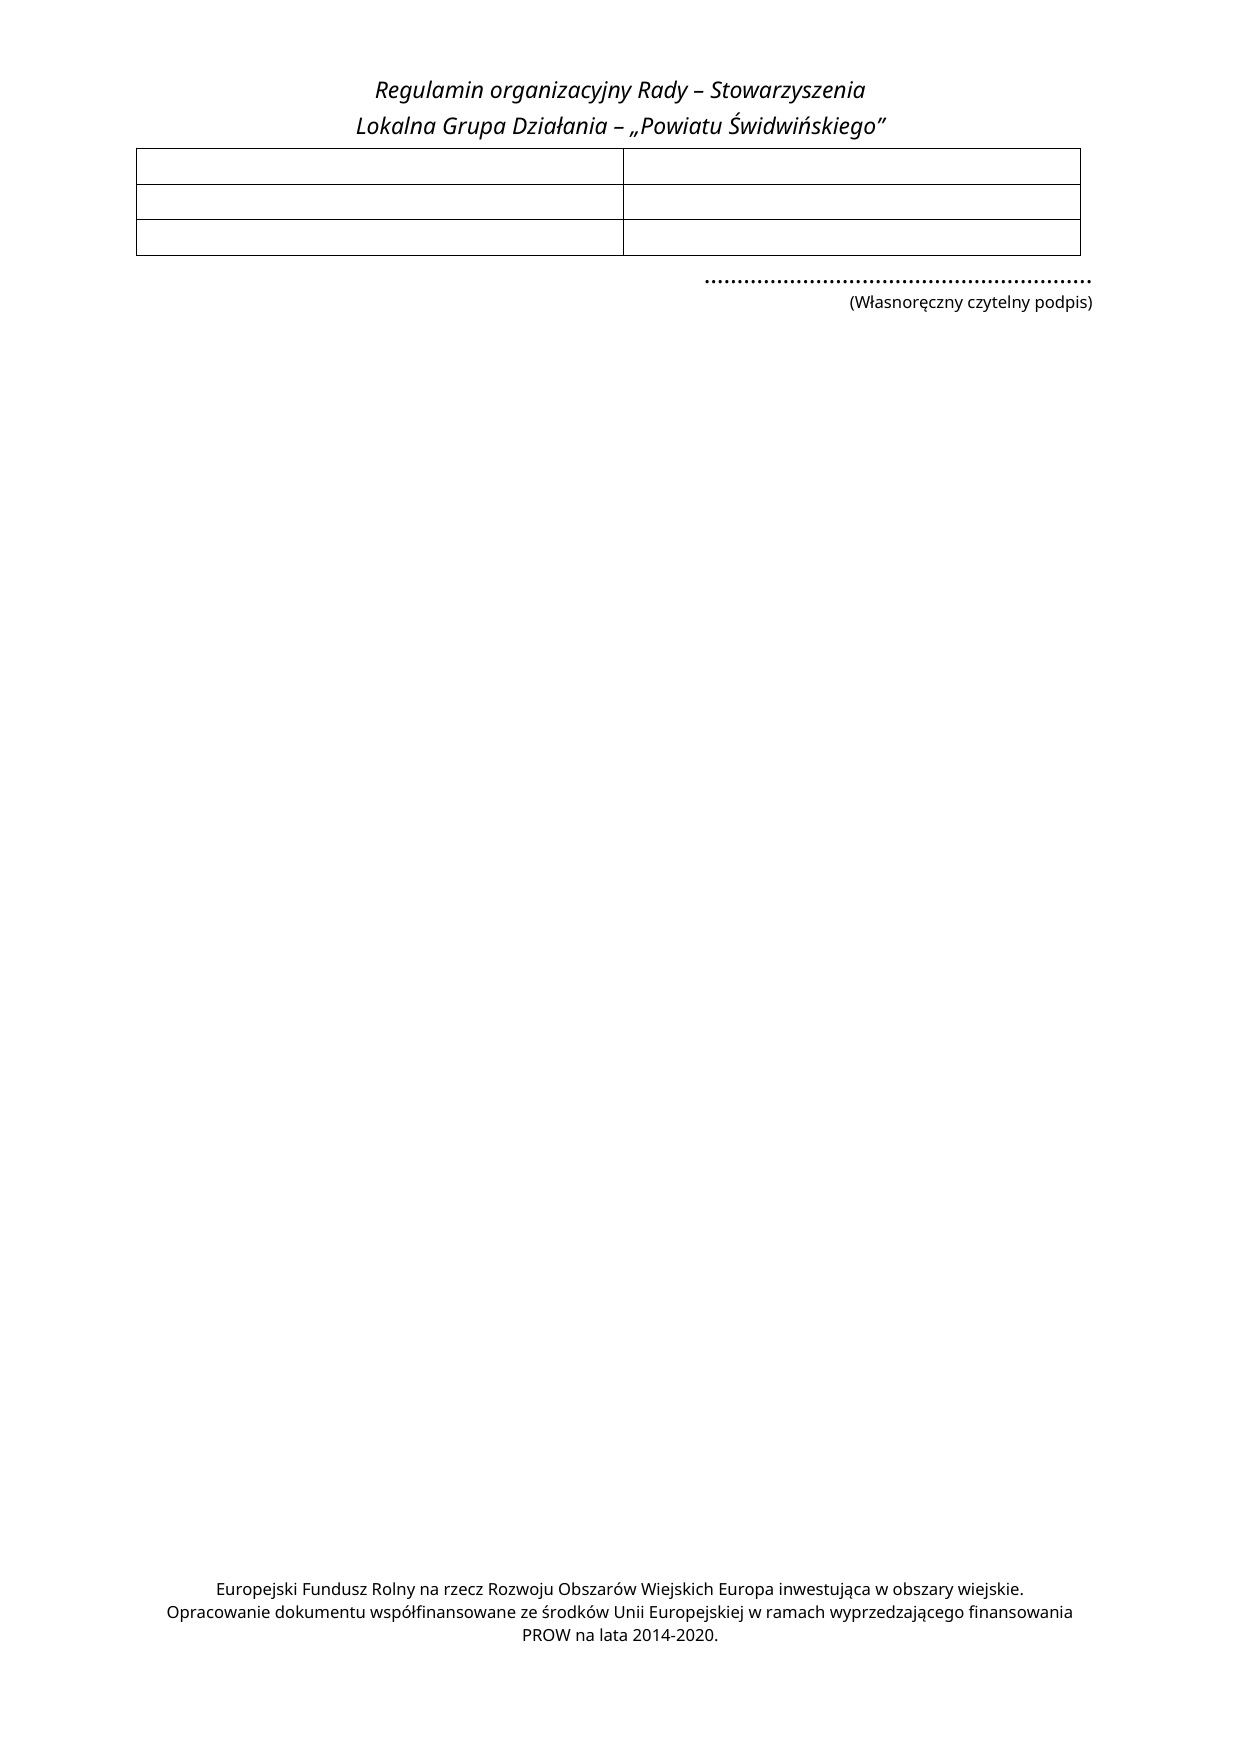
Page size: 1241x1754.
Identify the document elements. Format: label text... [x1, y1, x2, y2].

text (Własnoręczny czytelny podpis) [148, 290, 1093, 313]
table_cell [137, 149, 623, 184]
table_cell [624, 220, 1080, 255]
table_cell [624, 149, 1080, 184]
table_cell [624, 185, 1080, 219]
text ………………………………………………….. [148, 256, 1093, 290]
table_cell [137, 220, 623, 255]
table_cell [137, 185, 623, 219]
